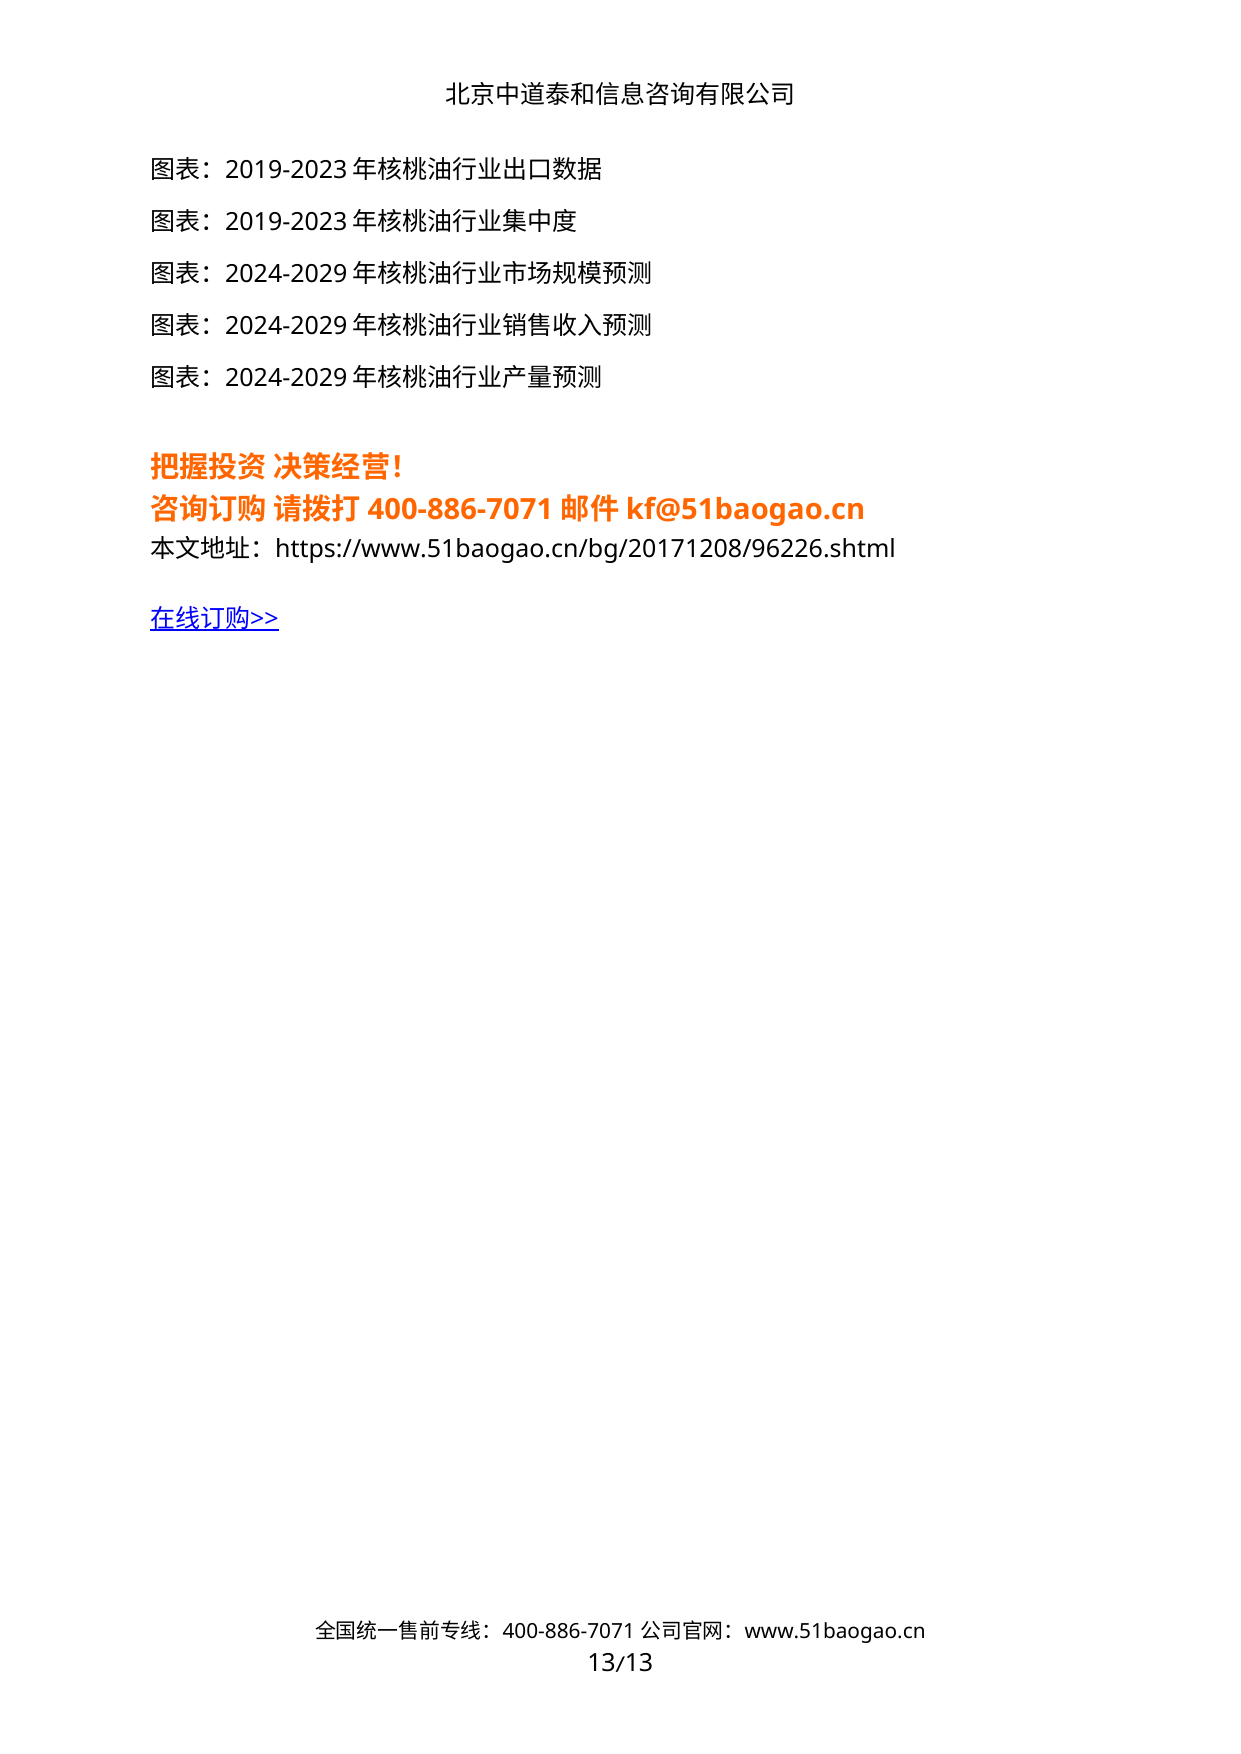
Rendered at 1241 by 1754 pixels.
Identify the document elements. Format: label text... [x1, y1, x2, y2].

text 图表：2024-2029年核桃油行业销售收入预测 [150, 306, 1090, 342]
text 在线订购>> [150, 564, 1090, 635]
text 图表：2019-2023年核桃油行业出口数据 [150, 150, 1090, 186]
text 图表：2024-2029年核桃油行业产量预测 [150, 357, 1090, 394]
text 把握投资 决策经营！咨询订购 请拨打 400-886-7071 邮件 kf@51baogao.cn本文地址：https://www.51baogao.cn/bg/20171208/96226.shtml [150, 409, 1090, 564]
text 图表：2024-2029年核桃油行业市场规模预测 [150, 254, 1090, 290]
text 图表：2019-2023年核桃油行业集中度 [150, 202, 1090, 238]
